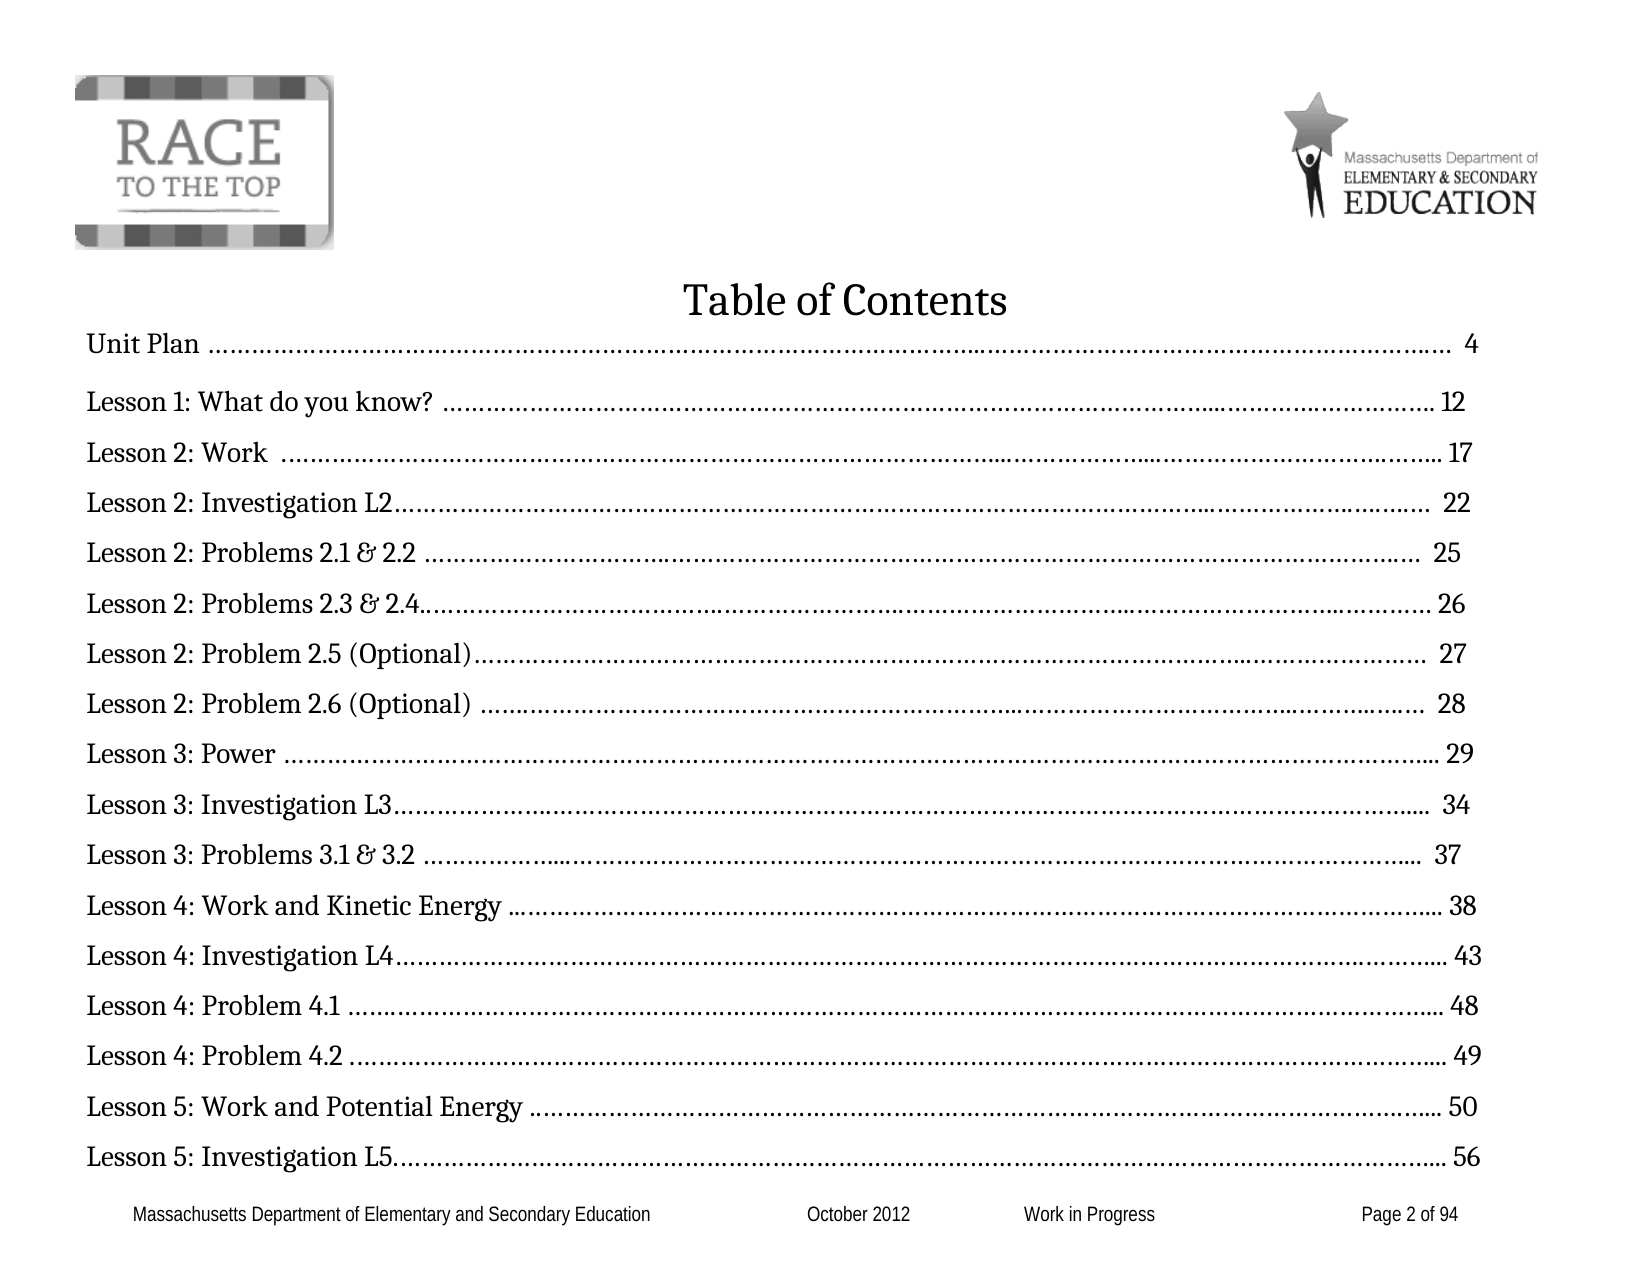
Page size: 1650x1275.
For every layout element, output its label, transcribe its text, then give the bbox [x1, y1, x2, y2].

picture [1284, 92, 1538, 218]
